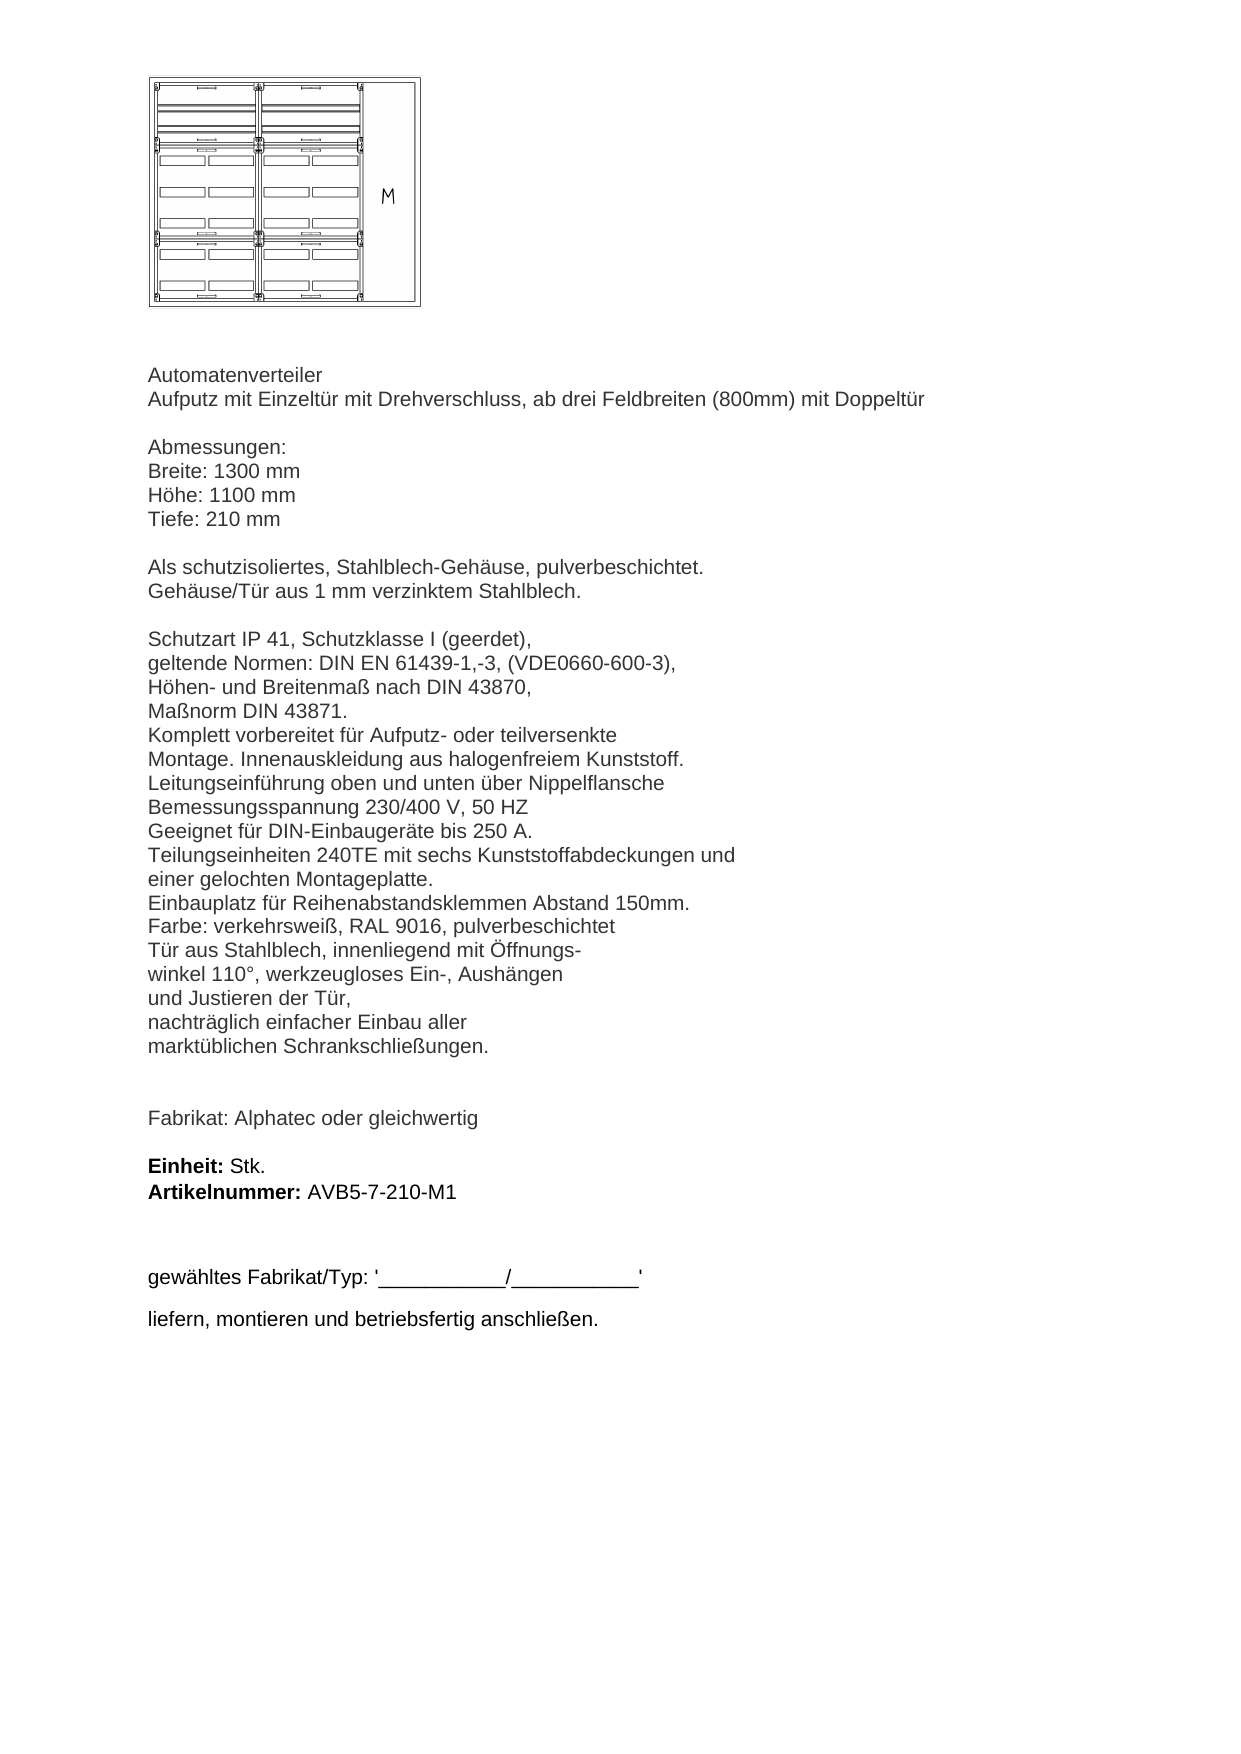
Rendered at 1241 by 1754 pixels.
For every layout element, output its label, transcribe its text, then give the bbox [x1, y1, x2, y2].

text Schutzart IP 41, Schutzklasse I (geerdet), [148, 627, 1093, 651]
text Farbe: verkehrsweiß, RAL 9016, pulverbeschichtet [148, 914, 1093, 938]
text geltende Normen: DIN EN 61439-1,-3, (VDE0660-600-3), [148, 651, 1093, 675]
picture [147, 75, 423, 309]
text Gehäuse/Tür aus 1 mm verzinktem Stahlblech. [148, 579, 1093, 603]
text Leitungseinführung oben und unten über Nippelflansche [148, 771, 1093, 794]
text Geeignet für DIN-Einbaugeräte bis 250 A. [148, 818, 1093, 842]
text Komplett vorbereitet für Aufputz- oder teilversenkte [148, 723, 1093, 747]
text Höhen- und Breitenmaß nach DIN 43870, [148, 675, 1093, 699]
text nachträglich einfacher Einbau aller [148, 1010, 1093, 1034]
text Automatenverteiler Aufputz mit Einzeltür mit Drehverschluss, ab drei Feldbreiten (800mm) mit Doppeltür [148, 363, 1093, 411]
text Teilungseinheiten 240TE mit sechs Kunststoffabdeckungen und [148, 842, 1093, 866]
text Einheit: Stk. Artikelnummer: AVB5-7-210-M1 [148, 1154, 1093, 1204]
text Tür aus Stahlblech, innenliegend mit Öffnungs- [148, 938, 1093, 962]
text Breite: 1300 mm [148, 459, 1093, 483]
text winkel 110°, werkzeugloses Ein-, Aushängen [148, 962, 1093, 986]
text Fabrikat: Alphatec oder gleichwertig [148, 1106, 1093, 1130]
text Höhe: 1100 mm [148, 483, 1093, 507]
text einer gelochten Montageplatte. [148, 866, 1093, 890]
text Montage. Innenauskleidung aus halogenfreiem Kunststoff. [148, 747, 1093, 771]
text Bemessungsspannung 230/400 V, 50 HZ [148, 794, 1093, 818]
text gewähltes Fabrikat/Typ: '___________/___________' [148, 1265, 1093, 1289]
text und Justieren der Tür, [148, 986, 1093, 1010]
text liefern, montieren und betriebsfertig anschließen. [148, 1307, 1093, 1331]
text Abmessungen: [148, 435, 1093, 459]
text Tiefe: 210 mm [148, 507, 1093, 531]
text Maßnorm DIN 43871. [148, 699, 1093, 723]
text Einbauplatz für Reihenabstandsklemmen Abstand 150mm. [148, 890, 1093, 914]
text Als schutzisoliertes, Stahlblech-Gehäuse, pulverbeschichtet. [148, 555, 1093, 579]
text marktüblichen Schrankschließungen. [148, 1034, 1093, 1058]
